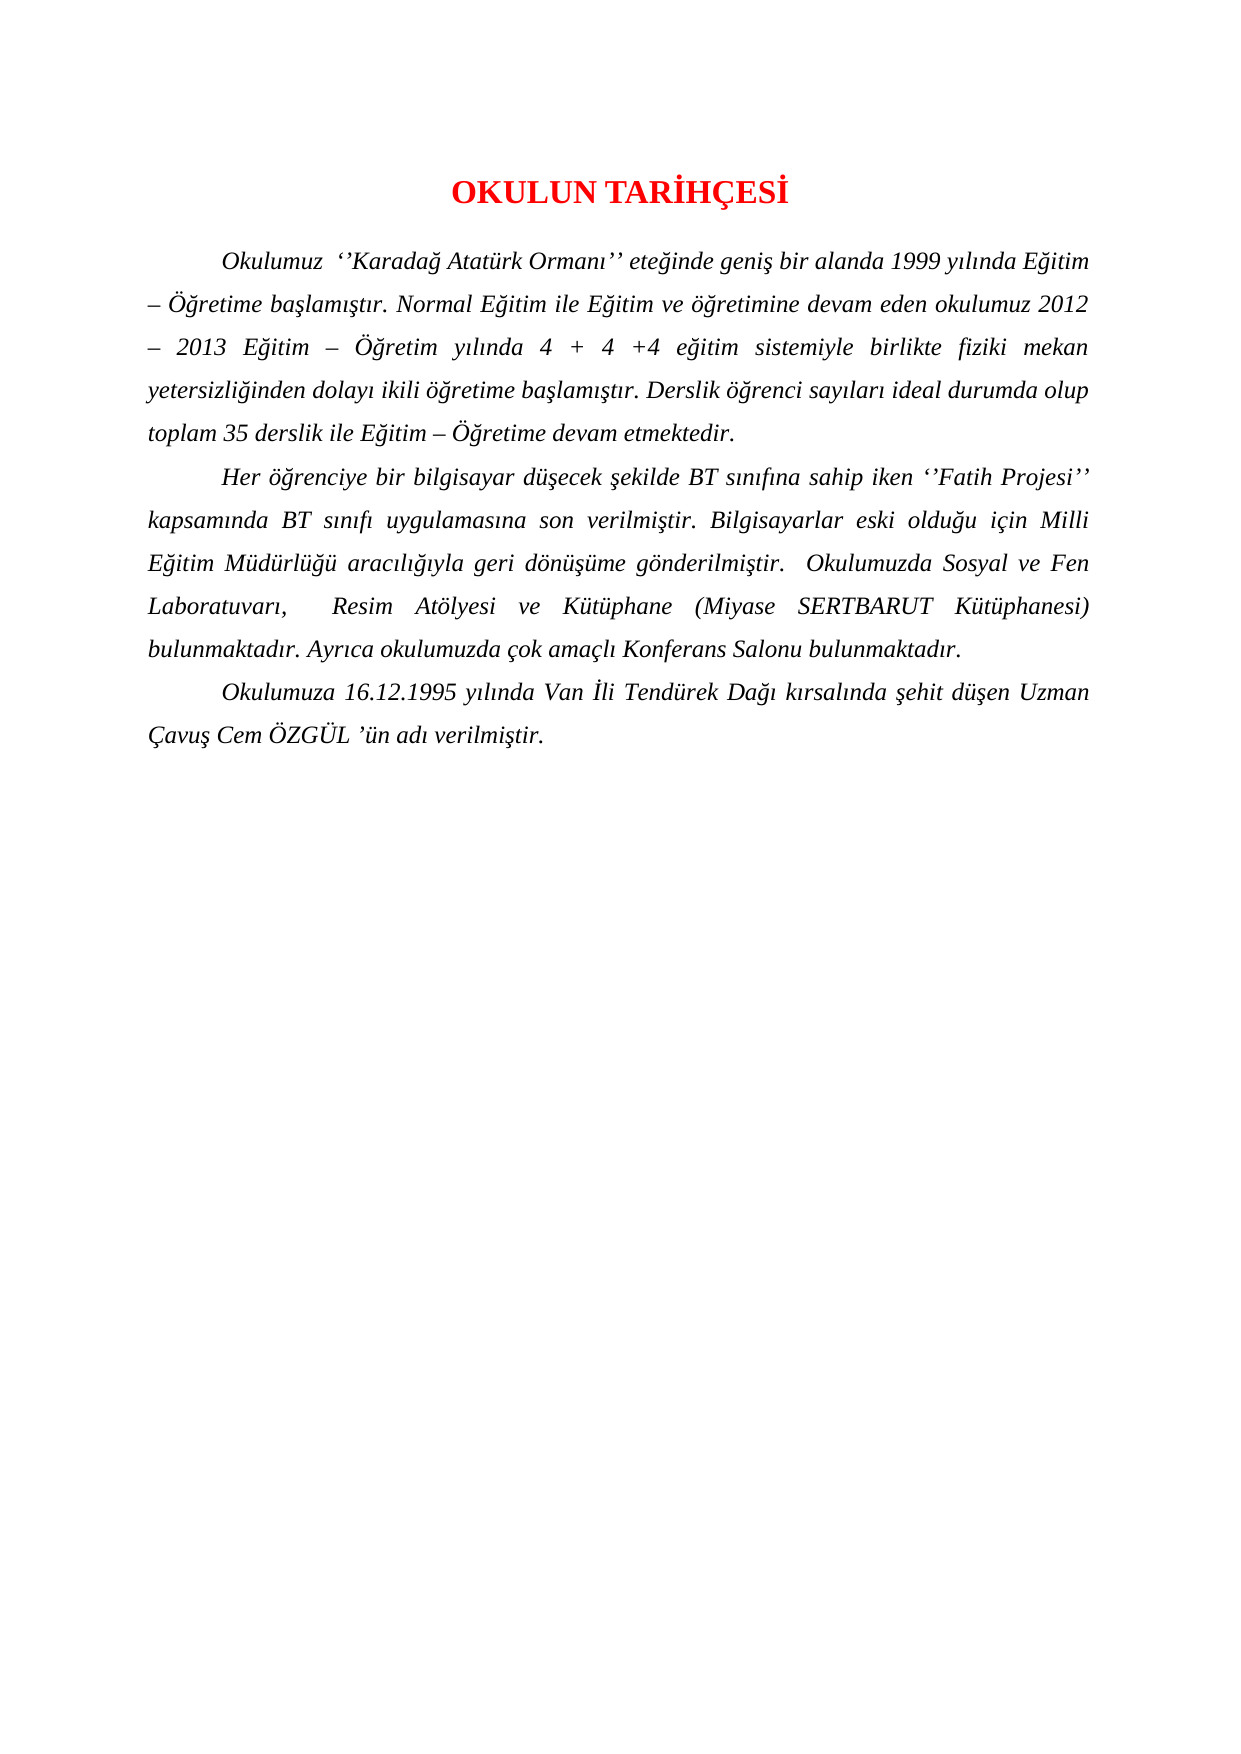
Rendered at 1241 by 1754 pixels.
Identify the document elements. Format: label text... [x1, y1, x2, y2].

text Okulumuz ‘’Karadağ Atatürk Ormanı’’ eteğinde geniş bir alanda 1999 yılında Eğitim – Öğretime başlamıştır. Normal Eğitim ile Eğitim ve öğretimine devam eden okulumuz 2012 – 2013 Eğitim – Öğretim yılında 4 + 4 +4 eğitim sistemiyle birlikte fiziki mekan yetersizliğinden dolayı ikili öğretime başlamıştır. Derslik öğrenci sayıları ideal durumda olup toplam 35 derslik ile Eğitim – Öğretime devam etmektedir. [148, 246, 1093, 447]
subtitle OKULUN TARİHÇESİ [148, 173, 1093, 211]
text Her öğrenciye bir bilgisayar düşecek şekilde BT sınıfına sahip iken ‘’Fatih Projesi’’ kapsamında BT sınıfı uygulamasına son verilmiştir. Bilgisayarlar eski olduğu için Milli Eğitim Müdürlüğü aracılığıyla geri dönüşüme gönderilmiştir. Okulumuzda Sosyal ve Fen Laboratuvarı, Resim Atölyesi ve Kütüphane (Miyase SERTBARUT Kütüphanesi) bulunmaktadır. Ayrıca okulumuzda çok amaçlı Konferans Salonu bulunmaktadır. [148, 462, 1093, 663]
text Okulumuza 16.12.1995 yılında Van İli Tendürek Dağı kırsalında şehit düşen Uzman Çavuş Cem ÖZGÜL ’ün adı verilmiştir. [148, 677, 1093, 749]
